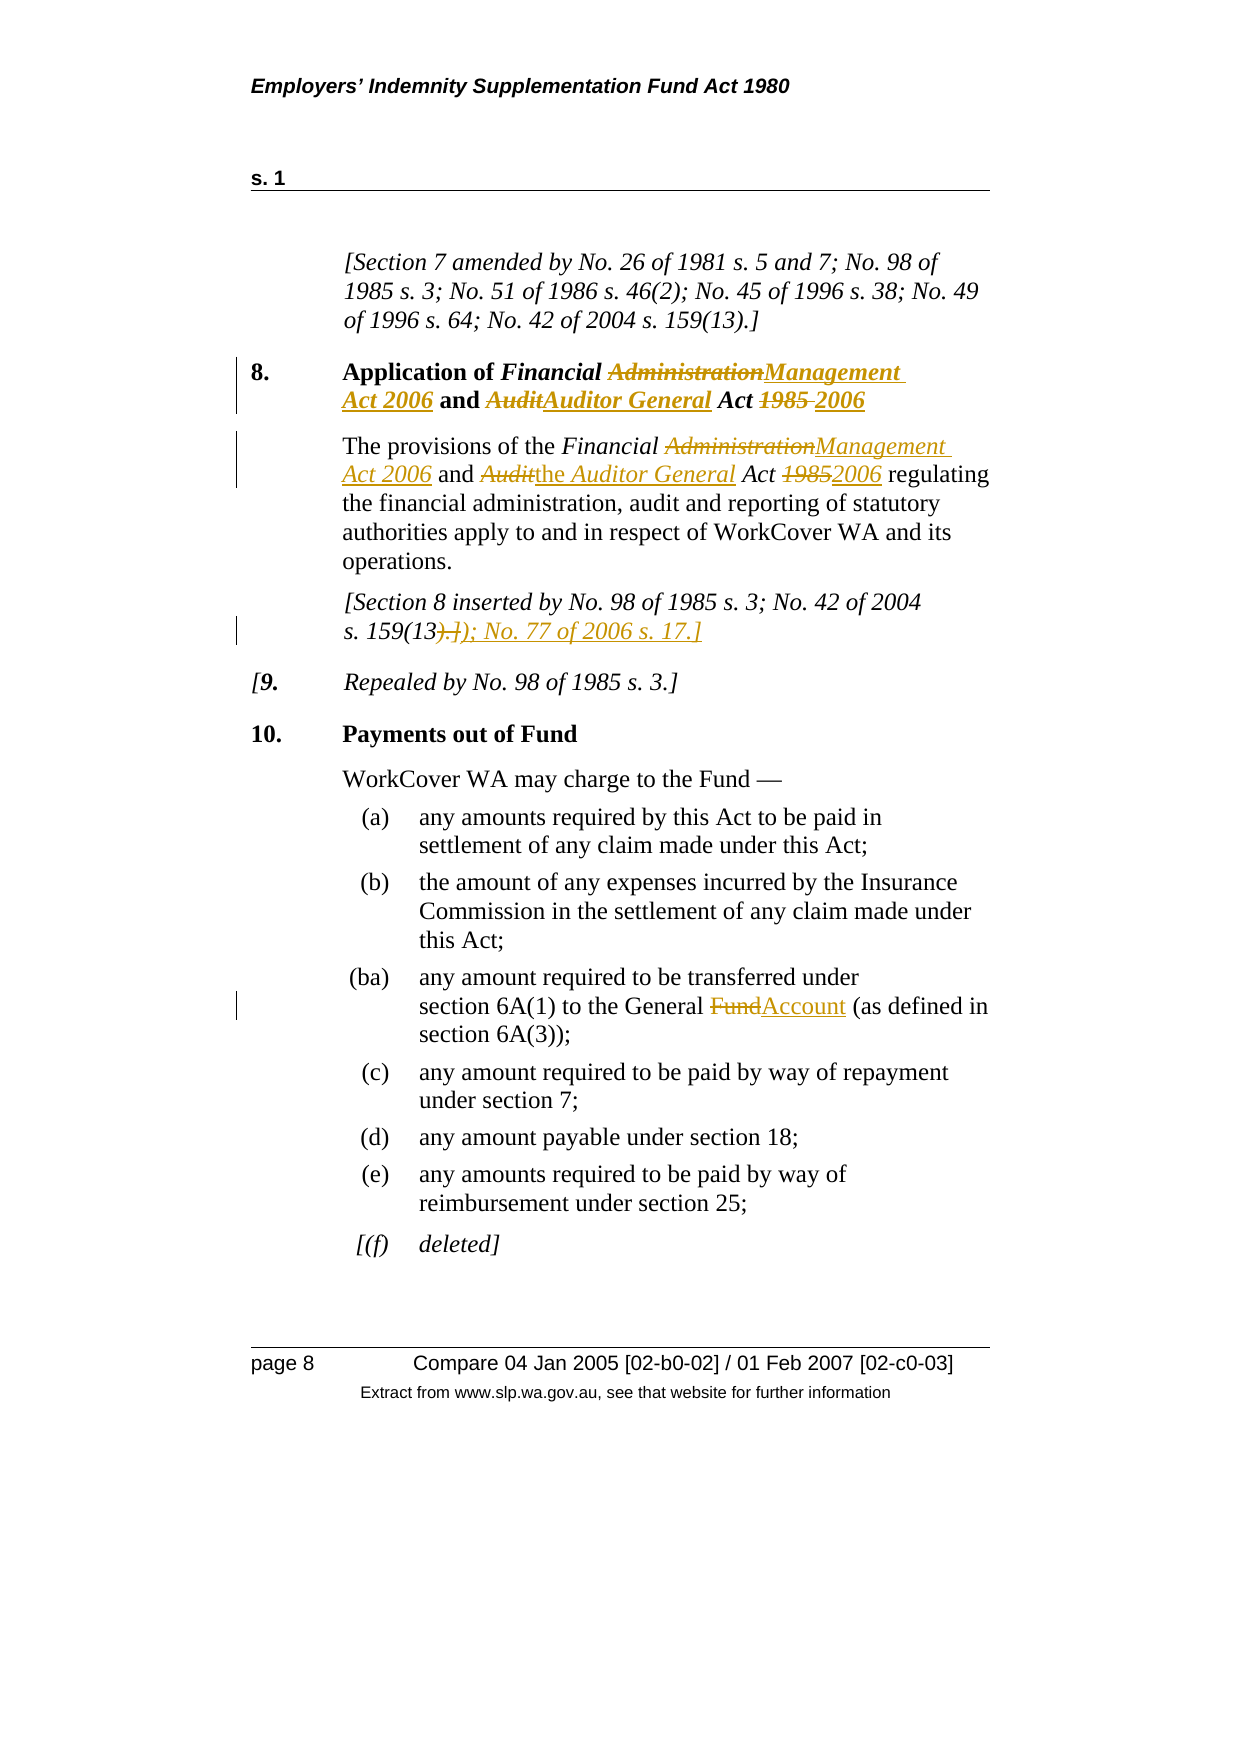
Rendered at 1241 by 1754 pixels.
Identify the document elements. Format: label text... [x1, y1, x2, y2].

text (d) any amount payable under section 18; [251, 1122, 990, 1151]
text (b) the amount of any expenses incurred by the Insurance Commission in the settlement of any claim made under this Act; [251, 867, 990, 954]
subtitle 10. Payments out of Fund [251, 719, 990, 748]
text [9. Repealed by No. 98 of 1985 s. 3.] [251, 667, 990, 696]
text (ba) any amount required to be transferred under section 6A(1) to the General (as defined in section 6A(3)); [251, 962, 990, 1048]
text (e) any amounts required to be paid by way of reimbursement under section 25; [251, 1159, 990, 1217]
text The provisions of the Financial and Act regulating the financial administration, audit and reporting of statutory authorities apply to and in respect of WorkCover WA and its operations. [251, 431, 990, 574]
text (a) any amounts required by this Act to be paid in settlement of any claim made under this Act; [251, 802, 990, 859]
text [(f) deleted] [251, 1229, 990, 1258]
text WorkCover WA may charge to the Fund — [251, 764, 990, 793]
subtitle 8. Application of Financial and Act [251, 357, 990, 414]
text (c) any amount required to be paid by way of repayment under section 7; [251, 1057, 990, 1114]
text [Section 8 inserted by No. 98 of 1985 s. 3; No. 42 of 2004 s. 159(13 [251, 587, 990, 644]
text [Section 7 amended by No. 26 of 1981 s. 5 and 7; No. 98 of 1985 s. 3; No. 51 of 1986 s. 46(2); No. 45 of 1996 s. 38; No. 49 of 1996 s. 64; No. 42 of 2004 s. 159(13).] [251, 247, 990, 334]
